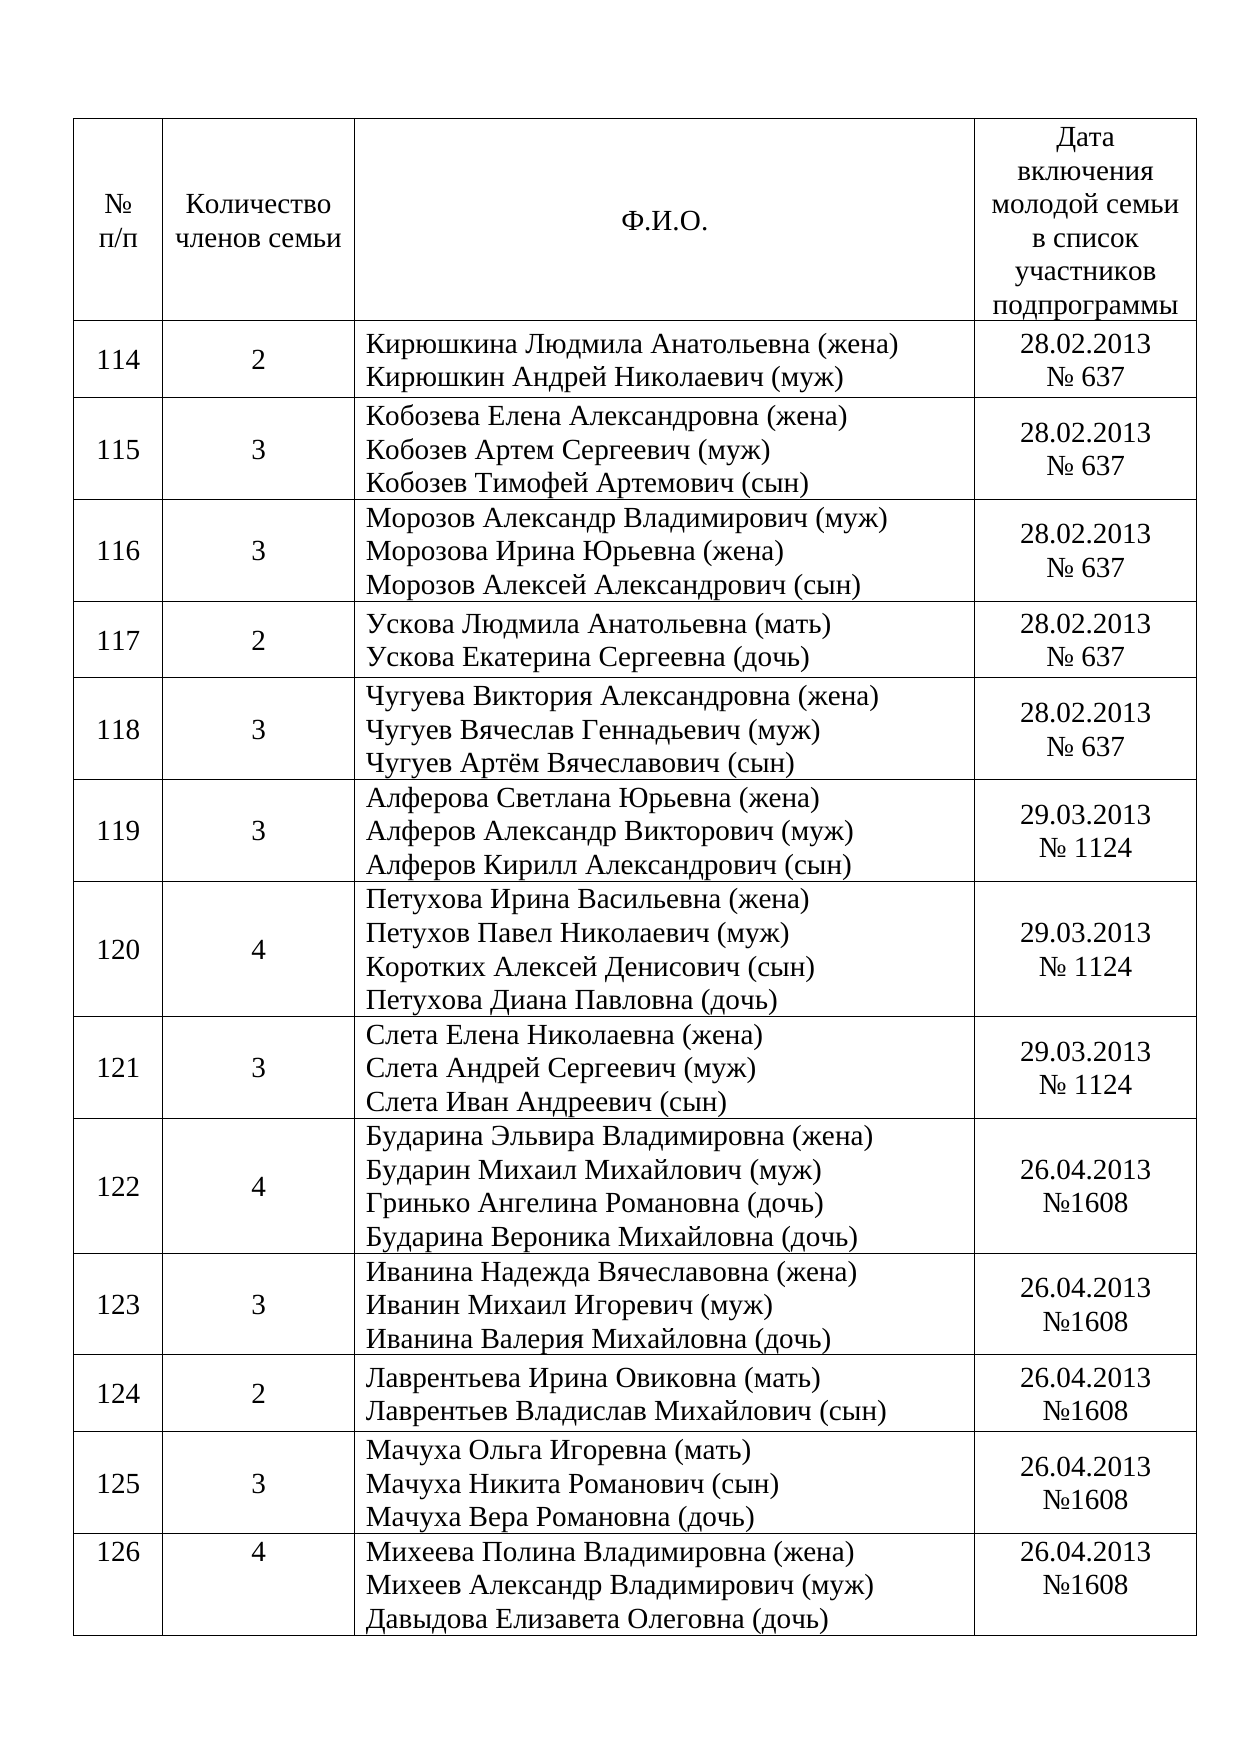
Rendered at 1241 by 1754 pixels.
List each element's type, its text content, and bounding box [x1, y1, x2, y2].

table_cell 28.02.2013 № 637 [975, 500, 1196, 601]
table_cell Ускова Людмила Анатольевна (мать) Ускова Екатерина Сергеевна (дочь) [355, 602, 974, 677]
table_cell 28.02.2013 № 637 [975, 602, 1196, 677]
table_cell 28.02.2013 № 637 [975, 321, 1196, 397]
table_cell 3 [163, 678, 354, 779]
table_header № п/п [74, 119, 162, 320]
table_cell 125 [74, 1432, 162, 1533]
table_cell 121 [74, 1017, 162, 1117]
table_cell Чугуева Виктория Александровна (жена) Чугуев Вячеслав Геннадьевич (муж) Чугуев Артём Вячеславович (сын) [355, 678, 974, 779]
table_cell Бударина Эльвира Владимировна (жена) Бударин Михаил Михайлович (муж) Гринько Ангелина Романовна (дочь) Бударина Вероника Михайловна (дочь) [355, 1119, 974, 1253]
table_cell 3 [163, 780, 354, 881]
table_cell 28.02.2013 № 637 [975, 678, 1196, 779]
table_cell 120 [74, 882, 162, 1016]
table_cell 116 [74, 500, 162, 601]
table_cell Лаврентьева Ирина Овиковна (мать) Лаврентьев Владислав Михайлович (сын) [355, 1355, 974, 1431]
table_cell 114 [74, 321, 162, 397]
table_cell 124 [74, 1355, 162, 1431]
table_cell 3 [163, 500, 354, 601]
table_cell 3 [163, 1254, 354, 1354]
table_cell Кобозева Елена Александровна (жена) Кобозев Артем Сергеевич (муж) Кобозев Тимофей Артемович (сын) [355, 398, 974, 499]
table_cell 122 [74, 1119, 162, 1253]
table_cell 4 [163, 1534, 354, 1634]
table_cell 26.04.2013 №1608 [975, 1254, 1196, 1354]
table_cell Морозов Александр Владимирович (муж) Морозова Ирина Юрьевна (жена) Морозов Алексей Александрович (сын) [355, 500, 974, 601]
table_cell 4 [163, 882, 354, 1016]
table_cell 2 [163, 321, 354, 397]
table_cell Петухова Ирина Васильевна (жена) Петухов Павел Николаевич (муж) Коротких Алексей Денисович (сын) Петухова Диана Павловна (дочь) [355, 882, 974, 1016]
table_cell 29.03.2013 № 1124 [975, 882, 1196, 1016]
table_cell 115 [74, 398, 162, 499]
table_cell Иванина Надежда Вячеславовна (жена) Иванин Михаил Игоревич (муж) Иванина Валерия Михайловна (дочь) [355, 1254, 974, 1354]
table_cell Алферова Светлана Юрьевна (жена) Алферов Александр Викторович (муж) Алферов Кирилл Александрович (сын) [355, 780, 974, 881]
table_cell 4 [163, 1119, 354, 1253]
table_cell 119 [74, 780, 162, 881]
table_cell 26.04.2013 №1608 [975, 1355, 1196, 1431]
table_header Количество членов семьи [163, 119, 354, 320]
table_cell 26.04.2013 №1608 [975, 1534, 1196, 1634]
table_cell 26.04.2013 №1608 [975, 1432, 1196, 1533]
table_header Дата включения молодой семьи в список участников подпрограммы [975, 119, 1196, 320]
table_cell 29.03.2013 № 1124 [975, 1017, 1196, 1117]
table_cell 123 [74, 1254, 162, 1354]
table_cell Мачуха Ольга Игоревна (мать) Мачуха Никита Романович (сын) Мачуха Вера Романовна (дочь) [355, 1432, 974, 1533]
table_cell 2 [163, 602, 354, 677]
table_cell 117 [74, 602, 162, 677]
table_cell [355, 1534, 974, 1634]
table_cell Слета Елена Николаевна (жена) Слета Андрей Сергеевич (муж) Слета Иван Андреевич (сын) [355, 1017, 974, 1117]
table_cell 118 [74, 678, 162, 779]
table_header Ф.И.О. [355, 119, 974, 320]
table_cell 29.03.2013 № 1124 [975, 780, 1196, 881]
table_cell 2 [163, 1355, 354, 1431]
table_cell 3 [163, 1017, 354, 1117]
table_cell 26.04.2013 №1608 [975, 1119, 1196, 1253]
table_cell 3 [163, 1432, 354, 1533]
table_cell 126 [74, 1534, 162, 1634]
table_cell 28.02.2013 № 637 [975, 398, 1196, 499]
table_cell Кирюшкина Людмила Анатольевна (жена) Кирюшкин Андрей Николаевич (муж) [355, 321, 974, 397]
table_cell 3 [163, 398, 354, 499]
